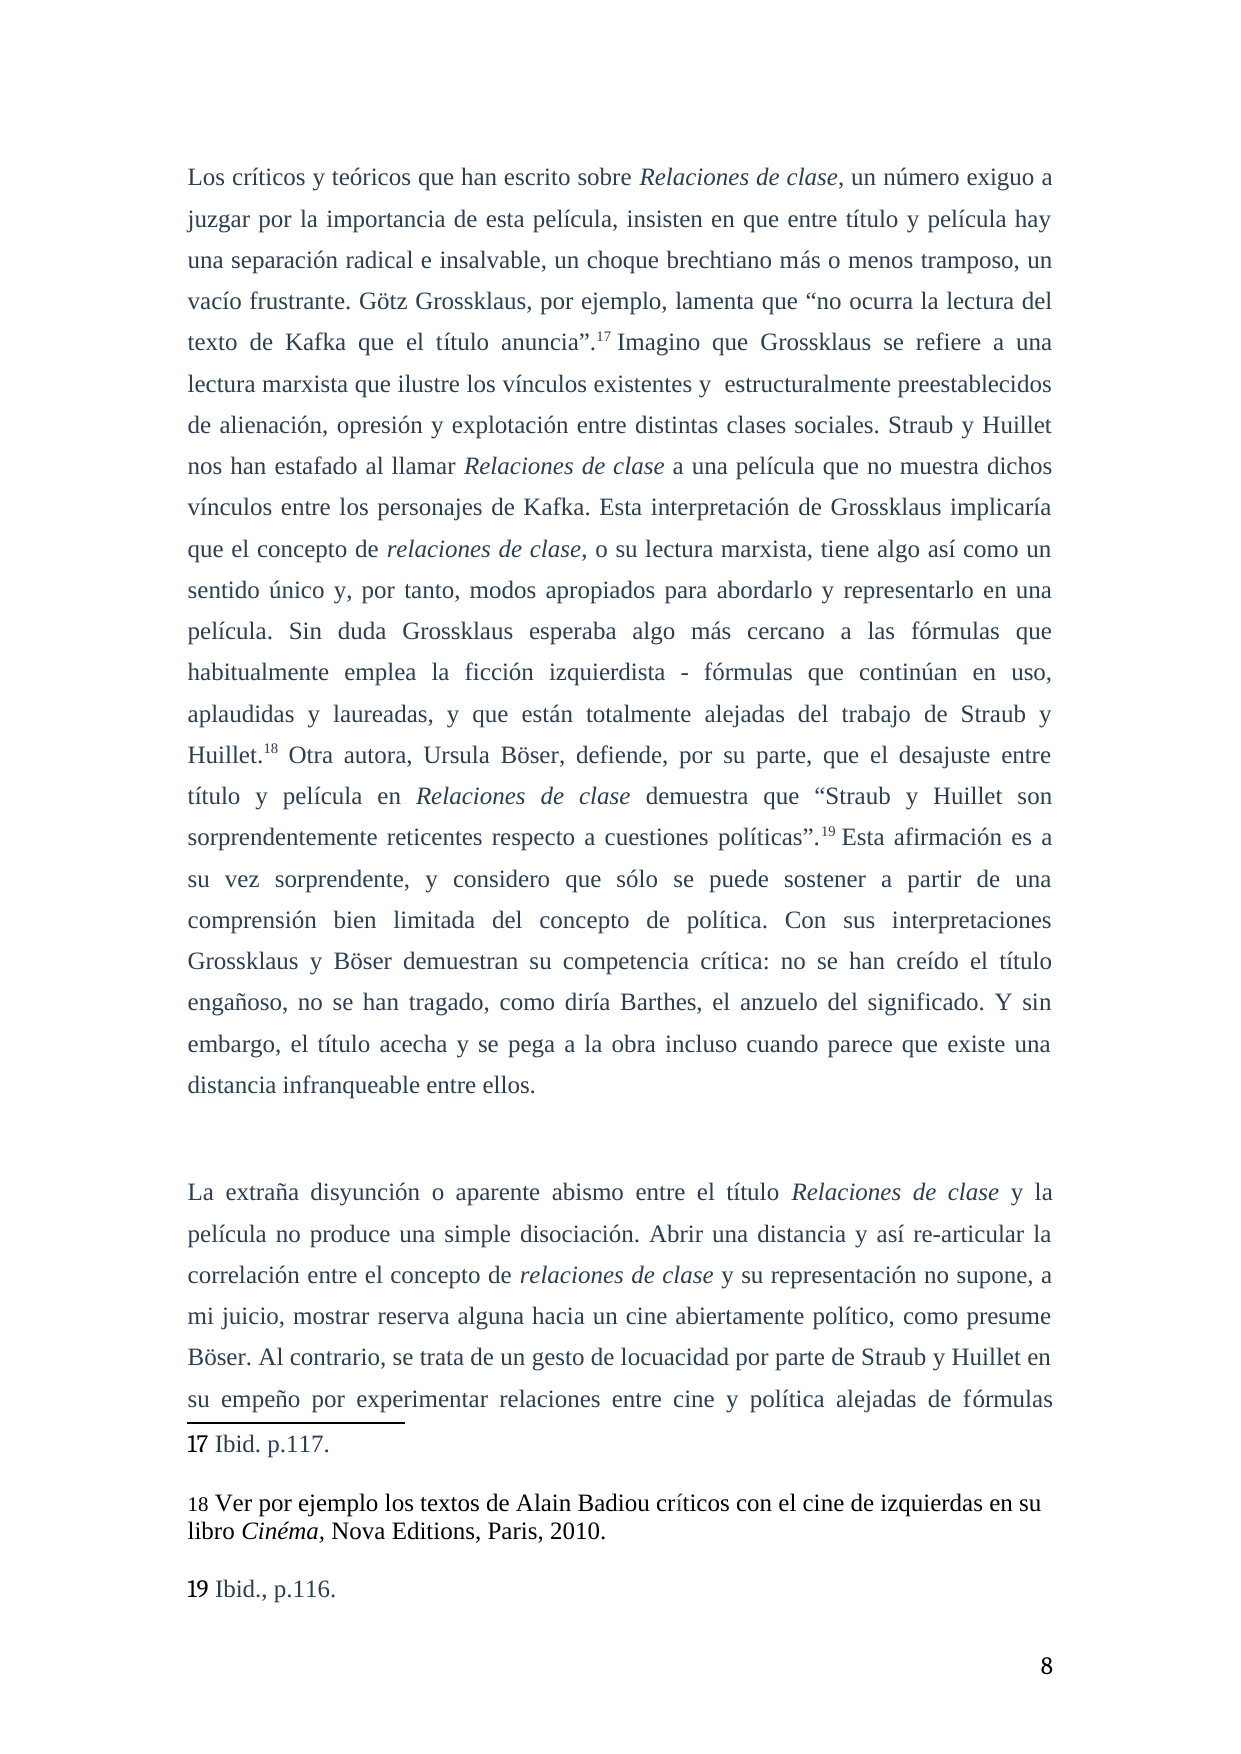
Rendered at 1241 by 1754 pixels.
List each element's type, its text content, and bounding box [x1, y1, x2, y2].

text Los críticos y teóricos que han escrito sobre Relaciones de clase, un número exiguo a juzgar por la importancia de esta película, insisten en que entre título y película hay una separación radical e insalvable, un choque brechtiano más o menos tramposo, un vacío frustrante. Götz Grossklaus, por ejemplo, lamenta que “no ocurra la lectura del texto de Kafka que el título anuncia”. Imagino que Grossklaus se refiere a una lectura marxista que ilustre los vínculos existentes y estructuralmente preestablecidos de alienación, opresión y explotación entre distintas clases sociales. Straub y Huillet nos han estafado al llamar Relaciones de clase a una película que no muestra dichos vínculos entre los personajes de Kafka. Esta interpretación de Grossklaus implicaría que el concepto de relaciones de clase, o su lectura marxista, tiene algo así como un sentido único y, por tanto, modos apropiados para abordarlo y representarlo en una película. Sin duda Grossklaus esperaba algo más cercano a las fórmulas que habitualmente emplea la ficción izquierdista - fórmulas que continúan en uso, aplaudidas y laureadas, y que están totalmente alejadas del trabajo de Straub y Huillet. Otra autora, Ursula Böser, defiende, por su parte, que el desajuste entre título y película en Relaciones de clase demuestra que “Straub y Huillet son sorprendentemente reticentes respecto a cuestiones políticas”. Esta afirmación es a su vez sorprendente, y considero que sólo se puede sostener a partir de una comprensión bien limitada del concepto de política. Con sus interpretaciones Grossklaus y Böser demuestran su competencia crítica: no se han creído el título engañoso, no se han tragado, como diría Barthes, el anzuelo del significado. Y sin embargo, el título acecha y se pega a la obra incluso cuando parece que existe una distancia infranqueable entre ellos. [187, 150, 1053, 1099]
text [187, 1165, 1053, 1412]
